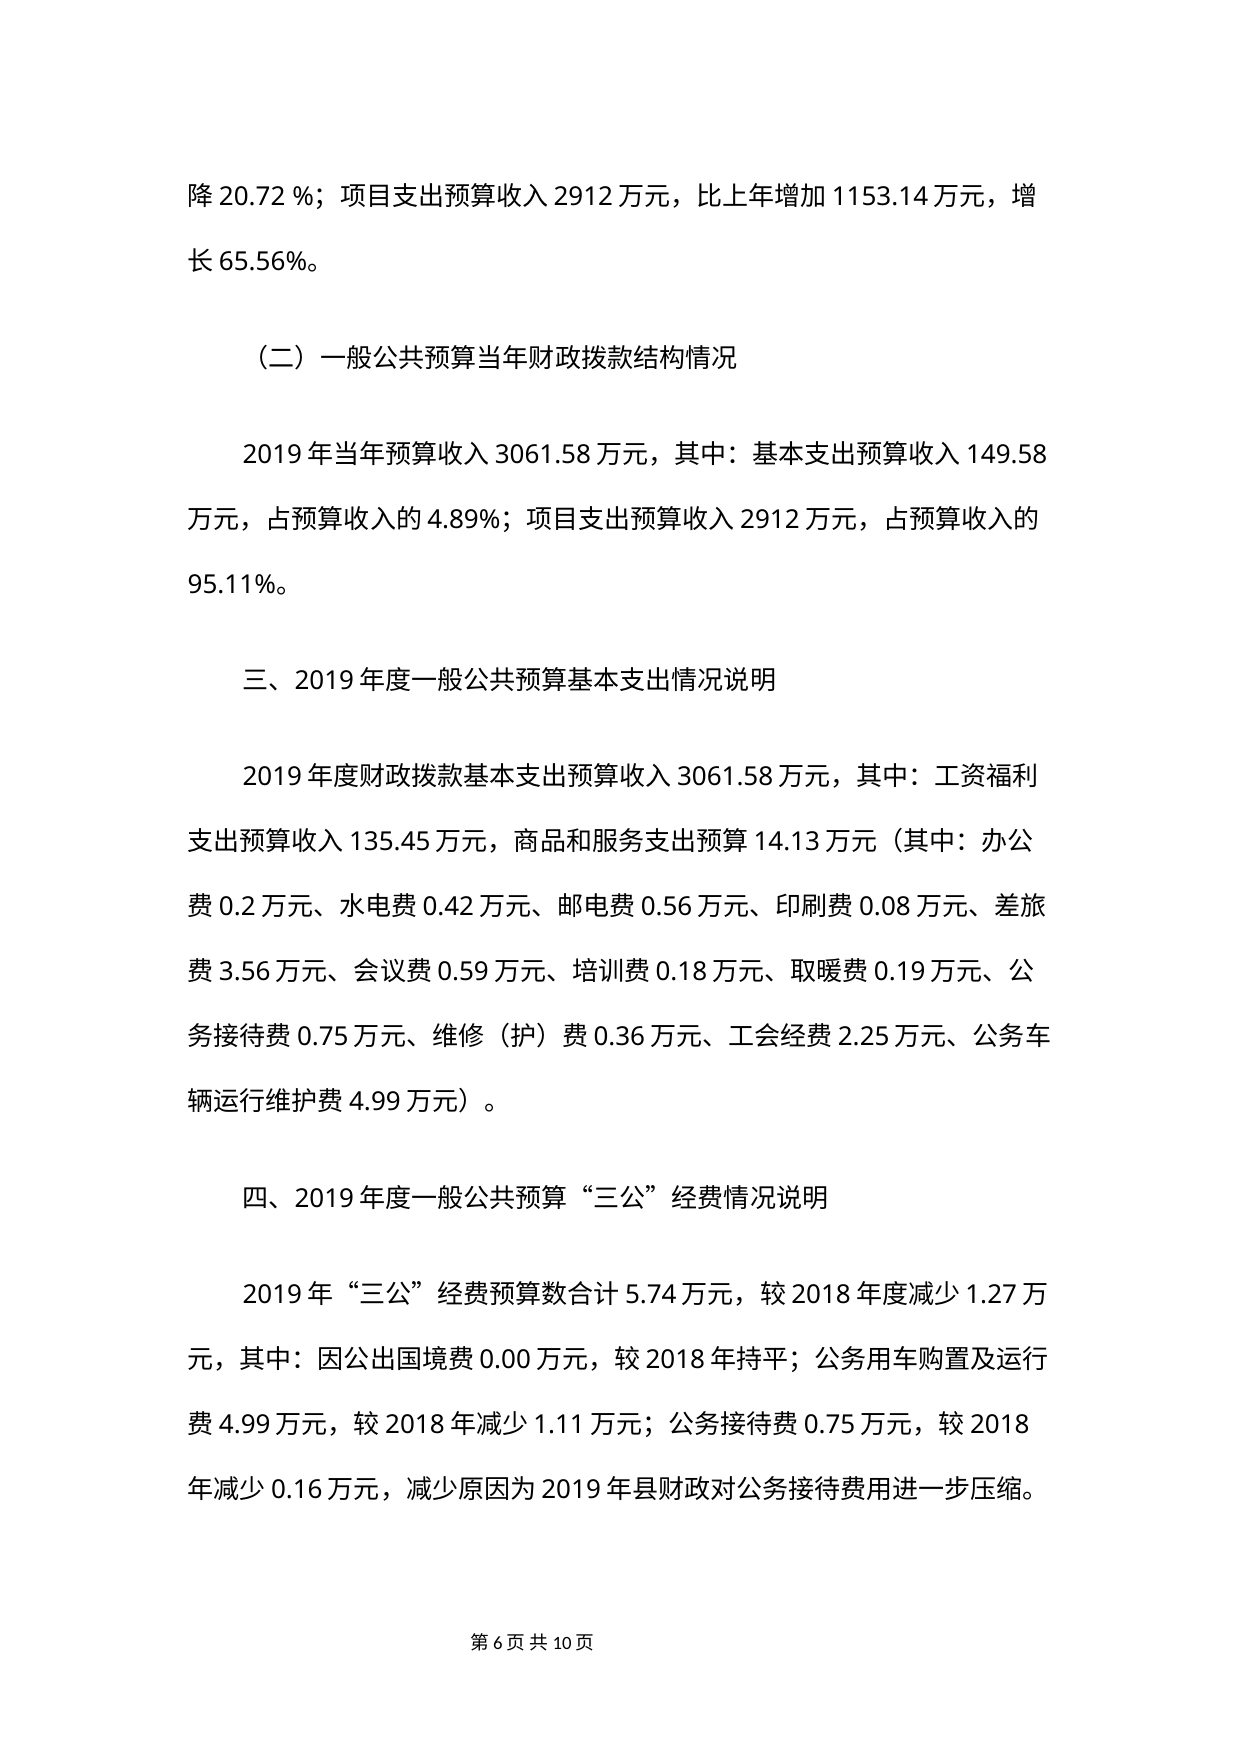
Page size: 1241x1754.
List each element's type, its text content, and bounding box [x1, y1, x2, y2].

text 三、2019年度一般公共预算基本支出情况说明 [187, 646, 1053, 711]
text （二）一般公共预算当年财政拨款结构情况 [187, 323, 1053, 388]
text 2019年度财政拨款基本支出预算收入3061.58万元，其中：工资福利支出预算收入135.45万元，商品和服务支出预算14.13万元（其中：办公费0.2万元、水电费0.42万元、邮电费0.56万元、印刷费0.08万元、差旅费3.56万元、会议费0.59万元、培训费0.18万元、取暖费0.19万元、公务接待费0.75万元、维修（护）费0.36万元、工会经费2.25万元、公务车辆运行维护费4.99万元）。 [187, 742, 1053, 1132]
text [187, 162, 1053, 292]
text 四、2019年度一般公共预算“三公”经费情况说明 [187, 1163, 1053, 1228]
text 2019年“三公”经费预算数合计5.74万元，较2018年度减少1.27万元，其中：因公出国境费0.00万元，较2018年持平；公务用车购置及运行费4.99万元，较2018年减少1.11万元；公务接待费0.75万元，较2018年减少0.16万元，减少原因为2019年县财政对公务接待费用进一步压缩。 [187, 1259, 1053, 1519]
text 2019年当年预算收入3061.58万元，其中：基本支出预算收入149.58万元，占预算收入的4.89%；项目支出预算收入2912万元，占预算收入的95.11%。 [187, 419, 1053, 614]
